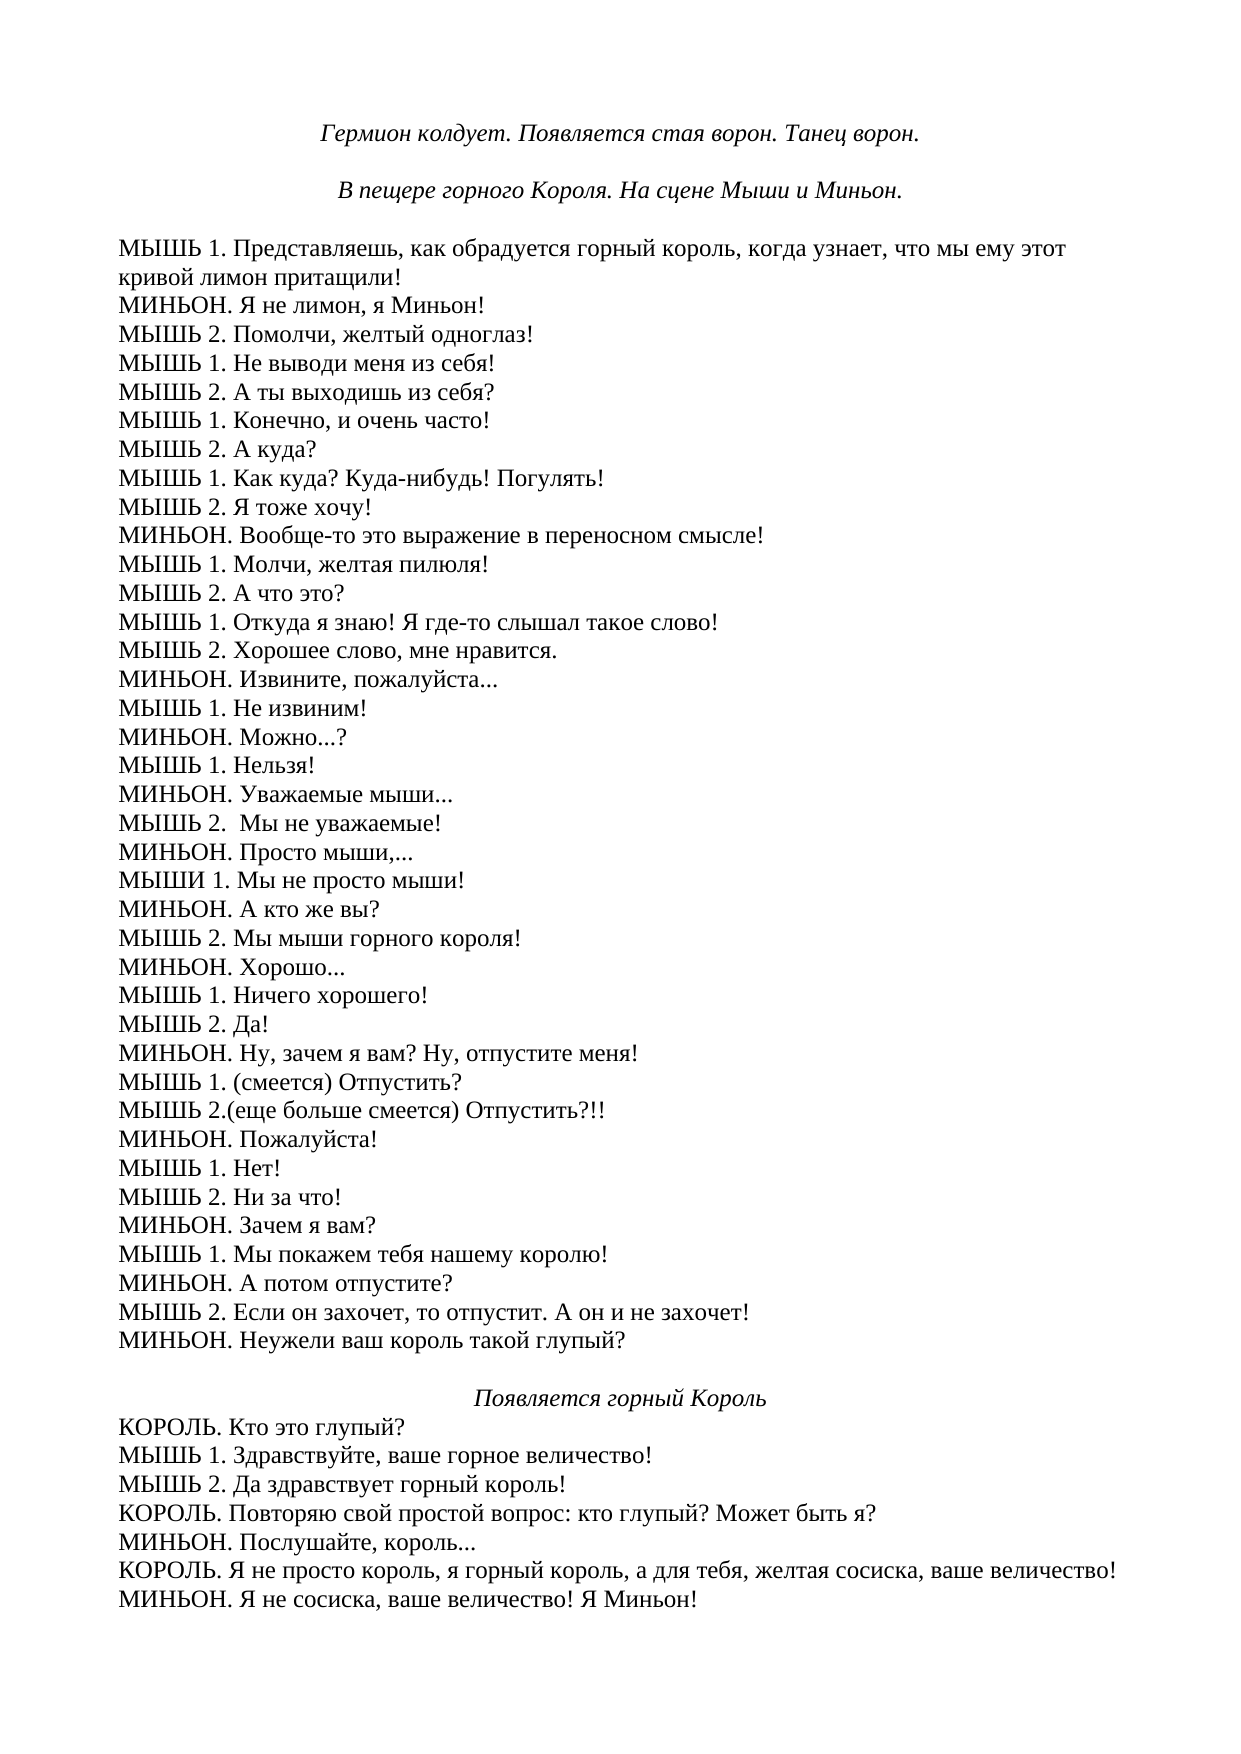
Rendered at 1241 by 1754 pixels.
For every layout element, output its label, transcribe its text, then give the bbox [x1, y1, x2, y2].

text МИНЬОН. Неужели ваш король такой глупый? [118, 1326, 1122, 1354]
text МЫШЬ 1. Откуда я знаю! Я где-то слышал такое слово! [118, 607, 1122, 636]
text КОРОЛЬ. Я не просто король, я горный король, а для тебя, желтая сосиска, ваше величество! [118, 1556, 1122, 1584]
text МЫШЬ 1. Ничего хорошего! [118, 981, 1122, 1009]
text КОРОЛЬ. Кто это глупый? [118, 1412, 1122, 1441]
text МЫШЬ 1. Нет! [118, 1153, 1122, 1182]
text МЫШЬ 2. Да! [118, 1009, 1122, 1038]
text Появляется горный Король [118, 1383, 1122, 1412]
text МЫШЬ 1. Здравствуйте, ваше горное величество! [118, 1441, 1122, 1469]
text МЫШЬ 1. Не извиним! [118, 693, 1122, 722]
text МИНЬОН. Ну, зачем я вам? Ну, отпустите меня! [118, 1038, 1122, 1067]
text МИНЬОН. Просто мыши,... [118, 837, 1122, 866]
text МИНЬОН. Зачем я вам? [118, 1211, 1122, 1239]
text МЫШЬ 2. А куда? [118, 434, 1122, 463]
text МЫШЬ 2. Хорошее слово, мне нравится. [118, 636, 1122, 664]
text МЫШЬ 1. Не выводи меня из себя! [118, 348, 1122, 377]
text МЫШЬ 2. Помолчи, желтый одноглаз! [118, 319, 1122, 348]
text МИНЬОН. Извините, пожалуйста... [118, 664, 1122, 693]
text МИНЬОН. Я не сосиска, ваше величество! Я Миньон! [118, 1584, 1122, 1613]
text МЫШЬ 1. Молчи, желтая пилюля! [118, 549, 1122, 578]
text МЫШЬ 2. Если он захочет, то отпустит. А он и не захочет! [118, 1297, 1122, 1326]
text МИНЬОН. А кто же вы? [118, 894, 1122, 923]
text МЫШЬ 1. Мы покажем тебя нашему королю! [118, 1239, 1122, 1268]
text МЫШЬ 1. Как куда? Куда-нибудь! Погулять! [118, 463, 1122, 492]
text МИНЬОН. Уважаемые мыши... [118, 779, 1122, 808]
text МИНЬОН. Вообще-то это выражение в переносном смысле! [118, 521, 1122, 549]
text МЫШЬ 2. Мы мыши горного короля! [118, 923, 1122, 952]
text МЫШЬ 2. А ты выходишь из себя? [118, 377, 1122, 406]
text МЫШЬ 1. (смеется) Отпустить? [118, 1067, 1122, 1096]
text МЫШЬ 2. А что это? [118, 578, 1122, 607]
text МИНЬОН. Я не лимон, я Миньон! [118, 291, 1122, 319]
text МЫШИ 1. Мы не просто мыши! [118, 866, 1122, 894]
text В пещере горного Короля. На сцене Мыши и Миньон. [118, 176, 1122, 204]
text МЫШЬ 2. Ни за что! [118, 1182, 1122, 1211]
text МЫШЬ 2. Да здравствует горный король! [118, 1469, 1122, 1498]
text МИНЬОН. Послушайте, король... [118, 1527, 1122, 1556]
text Гермион колдует. Появляется стая ворон. Танец ворон. [118, 118, 1122, 147]
text МЫШЬ 1. Представляешь, как обрадуется горный король, когда узнает, что мы ему этот кривой лимон притащили! [118, 233, 1122, 291]
text МЫШЬ 1. Нельзя! [118, 751, 1122, 779]
text МИНЬОН. Пожалуйста! [118, 1124, 1122, 1153]
text МЫШЬ 2. Я тоже хочу! [118, 492, 1122, 521]
text МИНЬОН. Можно...? [118, 722, 1122, 751]
text МЫШЬ 2.(еще больше смеется) Отпустить?!! [118, 1096, 1122, 1124]
text МЫШЬ 1. Конечно, и очень часто! [118, 406, 1122, 434]
text МЫШЬ 2. Мы не уважаемые! [118, 808, 1122, 837]
text МИНЬОН. Хорошо... [118, 952, 1122, 981]
text КОРОЛЬ. Повторяю свой простой вопрос: кто глупый? Может быть я? [118, 1498, 1122, 1527]
text МИНЬОН. А потом отпустите? [118, 1268, 1122, 1297]
